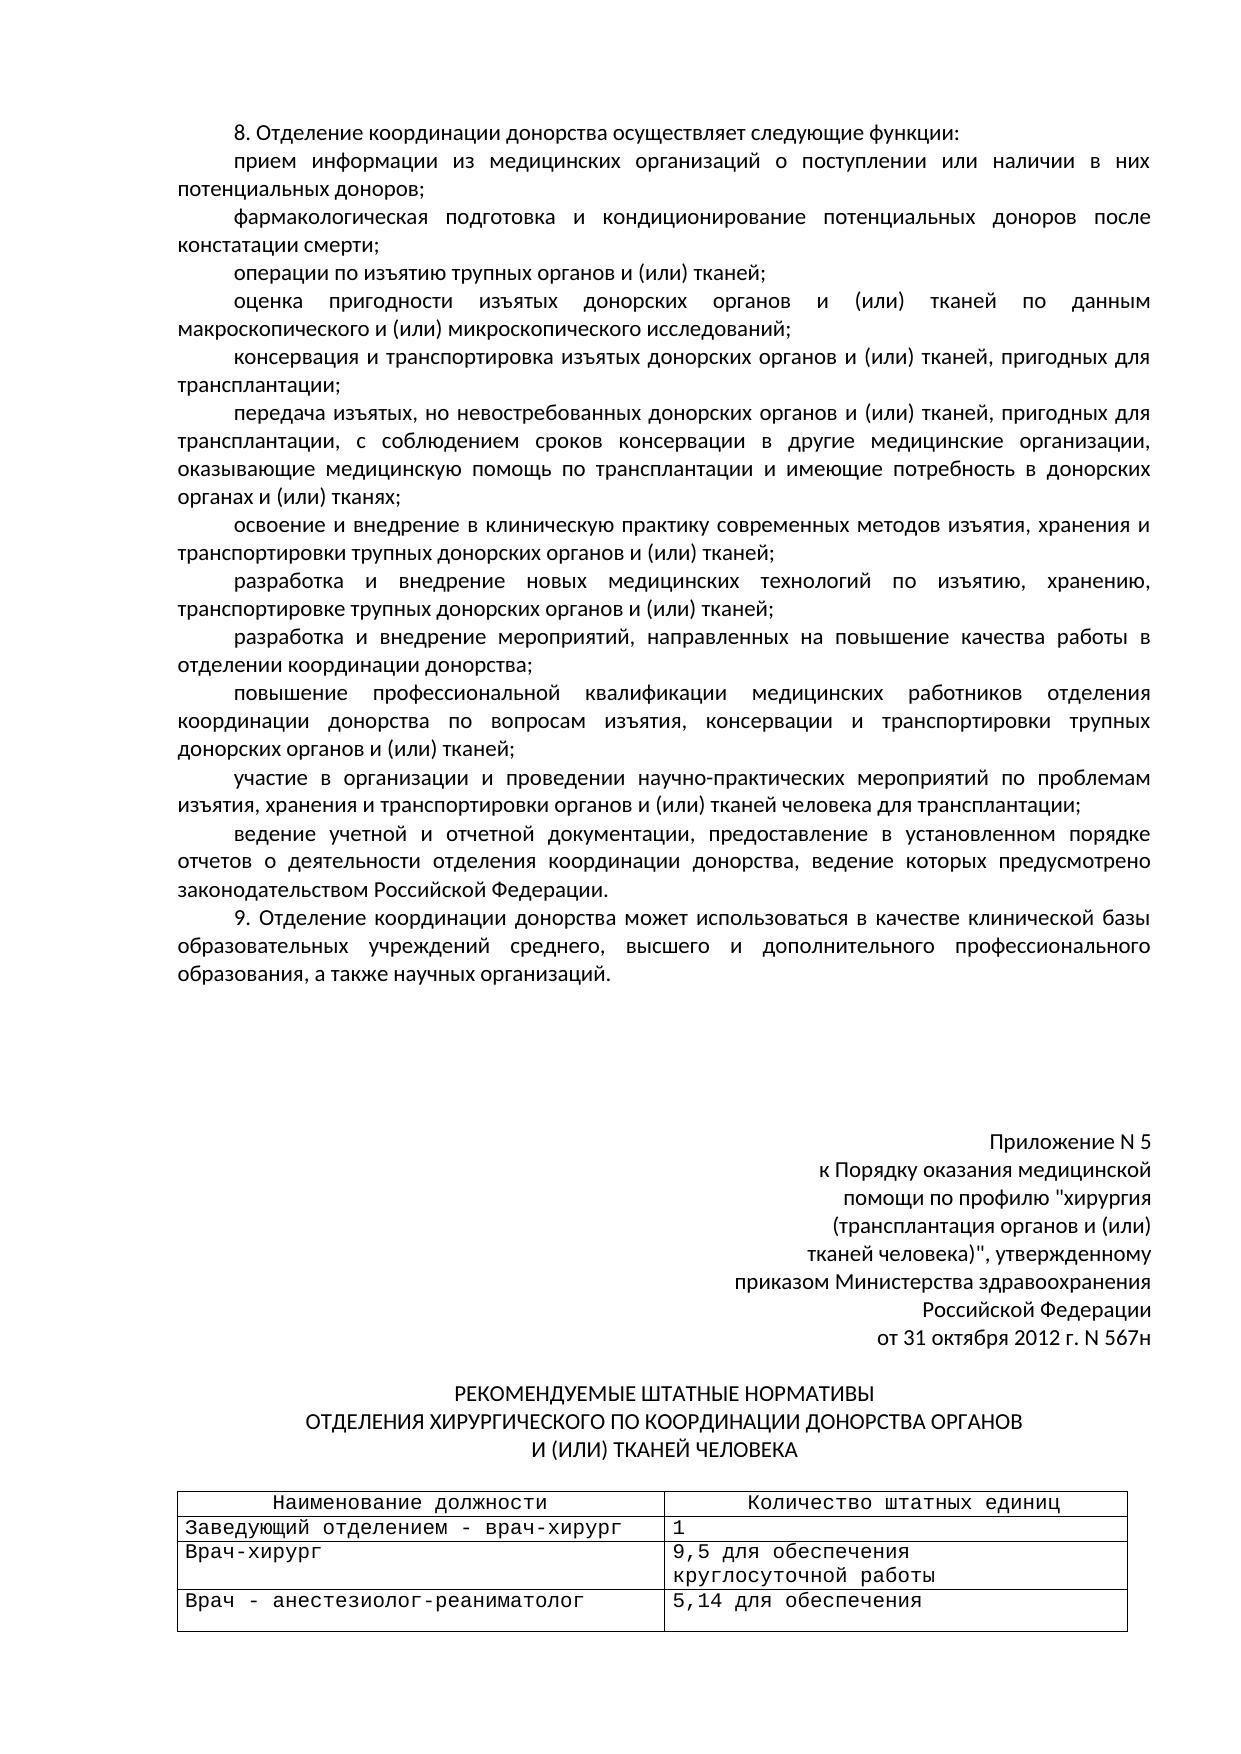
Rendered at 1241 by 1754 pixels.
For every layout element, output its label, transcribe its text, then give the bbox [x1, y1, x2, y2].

text передача изъятых, но невостребованных донорских органов и (или) тканей, пригодных для трансплантации, с соблюдением сроков консервации в другие медицинские организации, оказывающие медицинскую помощь по трансплантации и имеющие потребность в донорских органах и (или) тканях; [177, 398, 1152, 510]
text (трансплантация органов и (или) [177, 1211, 1152, 1239]
text разработка и внедрение мероприятий, направленных на повышение качества работы в отделении координации донорства; [177, 622, 1152, 678]
table_cell Заведующий отделением - врач-хирург [178, 1517, 664, 1541]
table_header Наименование должности [178, 1492, 664, 1516]
table_cell 1 [665, 1517, 1127, 1541]
text ведение учетной и отчетной документации, предоставление в установленном порядке отчетов о деятельности отделения координации донорства, ведение которых предусмотрено законодательством Российской Федерации. [177, 819, 1152, 903]
text тканей человека)", утвержденному [177, 1239, 1152, 1267]
text консервация и транспортировка изъятых донорских органов и (или) тканей, пригодных для трансплантации; [177, 342, 1152, 398]
table_cell 9,5 для обеспечения круглосуточной работы [665, 1542, 1127, 1589]
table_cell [665, 1590, 1127, 1631]
text ОТДЕЛЕНИЯ ХИРУРГИЧЕСКОГО ПО КООРДИНАЦИИ ДОНОРСТВА ОРГАНОВ [177, 1407, 1152, 1435]
text освоение и внедрение в клиническую практику современных методов изъятия, хранения и транспортировки трупных донорских органов и (или) тканей; [177, 510, 1152, 566]
text Российской Федерации [177, 1295, 1152, 1323]
text приказом Министерства здравоохранения [177, 1267, 1152, 1295]
text помощи по профилю "хирургия [177, 1183, 1152, 1211]
text 9. Отделение координации донорства может использоваться в качестве клинической базы образовательных учреждений среднего, высшего и дополнительного профессионального образования, а также научных организаций. [177, 903, 1152, 987]
text фармакологическая подготовка и кондиционирование потенциальных доноров после констатации смерти; [177, 202, 1152, 258]
text операции по изъятию трупных органов и (или) тканей; [177, 258, 1152, 286]
text РЕКОМЕНДУЕМЫЕ ШТАТНЫЕ НОРМАТИВЫ [177, 1379, 1152, 1407]
text оценка пригодности изъятых донорских органов и (или) тканей по данным макроскопического и (или) микроскопического исследований; [177, 286, 1152, 342]
text разработка и внедрение новых медицинских технологий по изъятию, хранению, транспортировке трупных донорских органов и (или) тканей; [177, 566, 1152, 622]
text участие в организации и проведении научно-практических мероприятий по проблемам изъятия, хранения и транспортировки органов и (или) тканей человека для трансплантации; [177, 763, 1152, 819]
text прием информации из медицинских организаций о поступлении или наличии в них потенциальных доноров; [177, 146, 1152, 202]
text Приложение N 5 [177, 1127, 1152, 1155]
text к Порядку оказания медицинской [177, 1155, 1152, 1183]
table_cell Врач-хирург [178, 1542, 664, 1589]
text И (ИЛИ) ТКАНЕЙ ЧЕЛОВЕКА [177, 1435, 1152, 1463]
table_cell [178, 1590, 664, 1631]
table_header Количество штатных единиц [665, 1492, 1127, 1516]
text 8. Отделение координации донорства осуществляет следующие функции: [177, 118, 1152, 146]
text от 31 октября 2012 г. N 567н [177, 1323, 1152, 1351]
text повышение профессиональной квалификации медицинских работников отделения координации донорства по вопросам изъятия, консервации и транспортировки трупных донорских органов и (или) тканей; [177, 678, 1152, 763]
